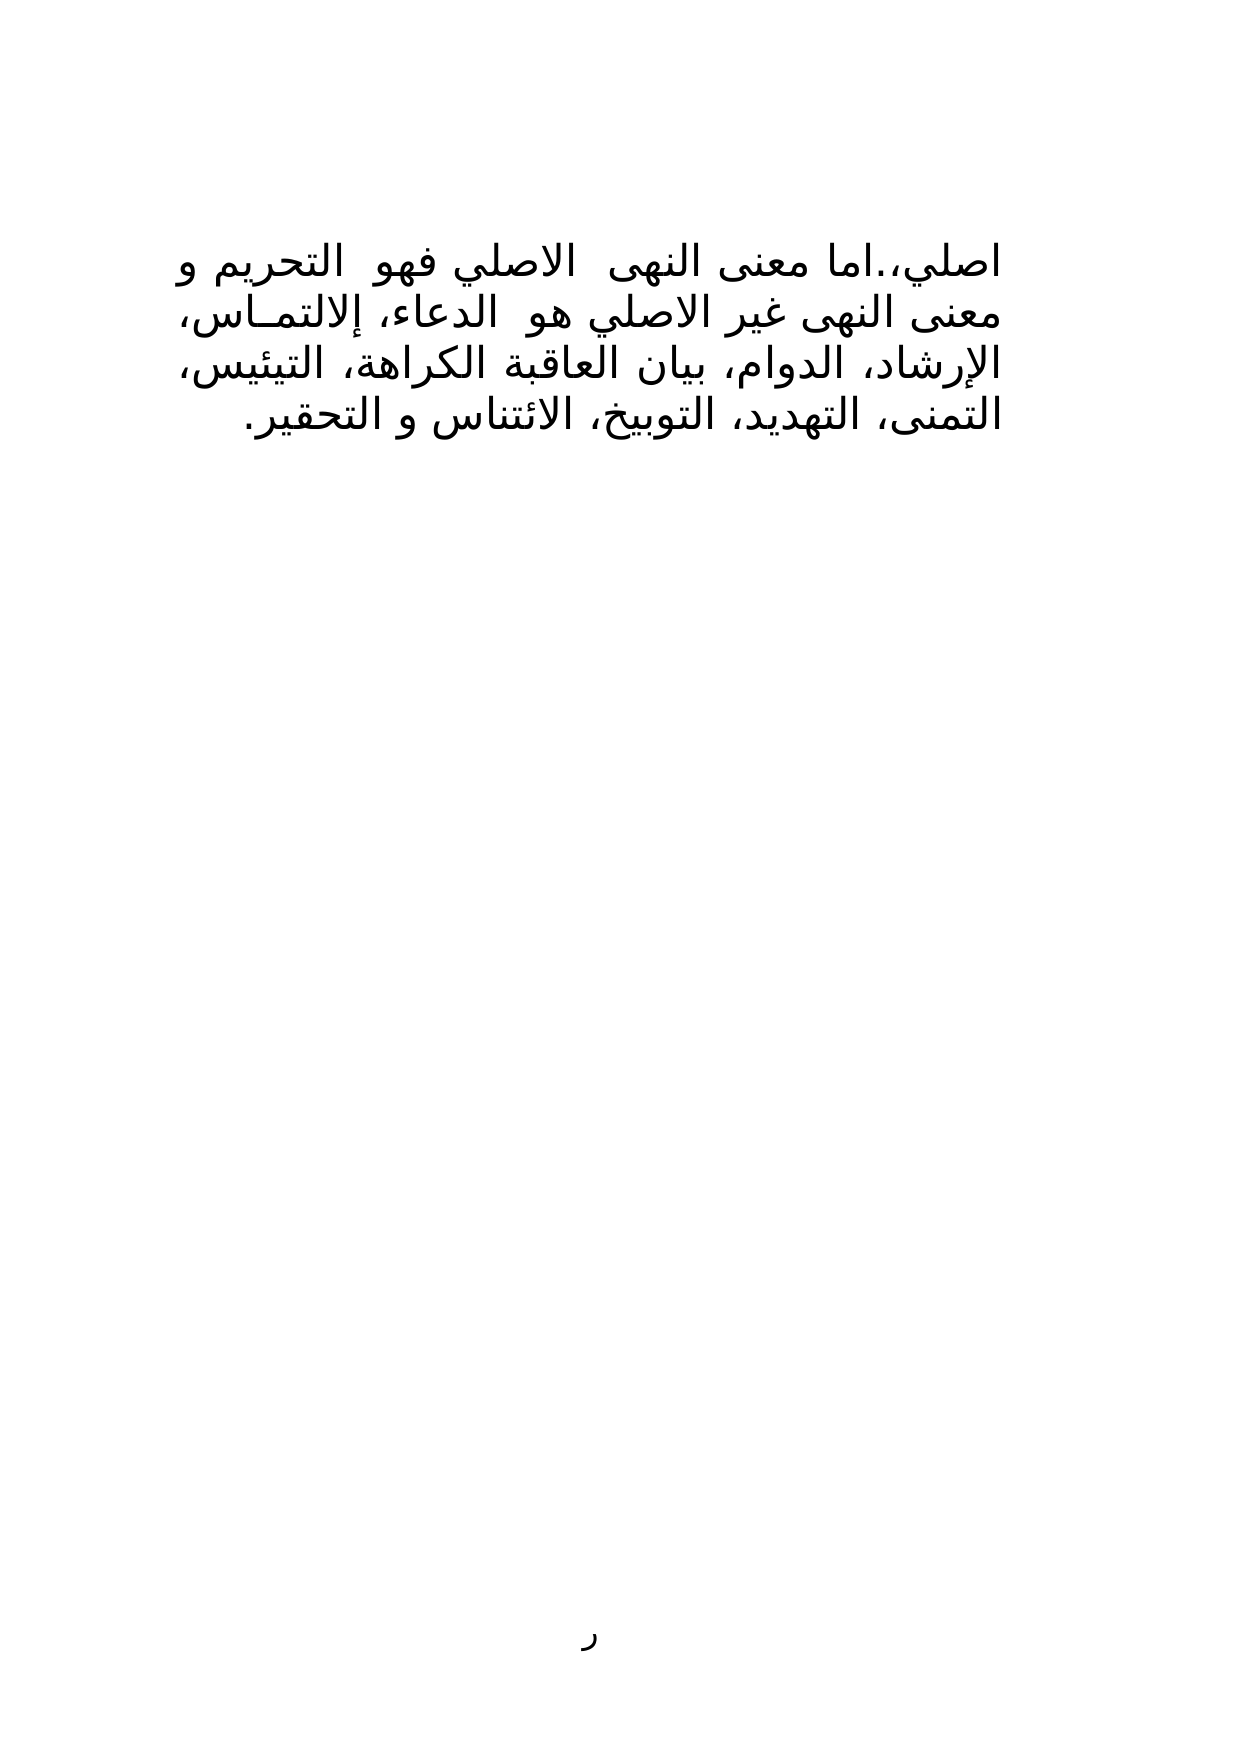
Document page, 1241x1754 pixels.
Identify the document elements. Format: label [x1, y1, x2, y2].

text [177, 236, 1004, 440]
